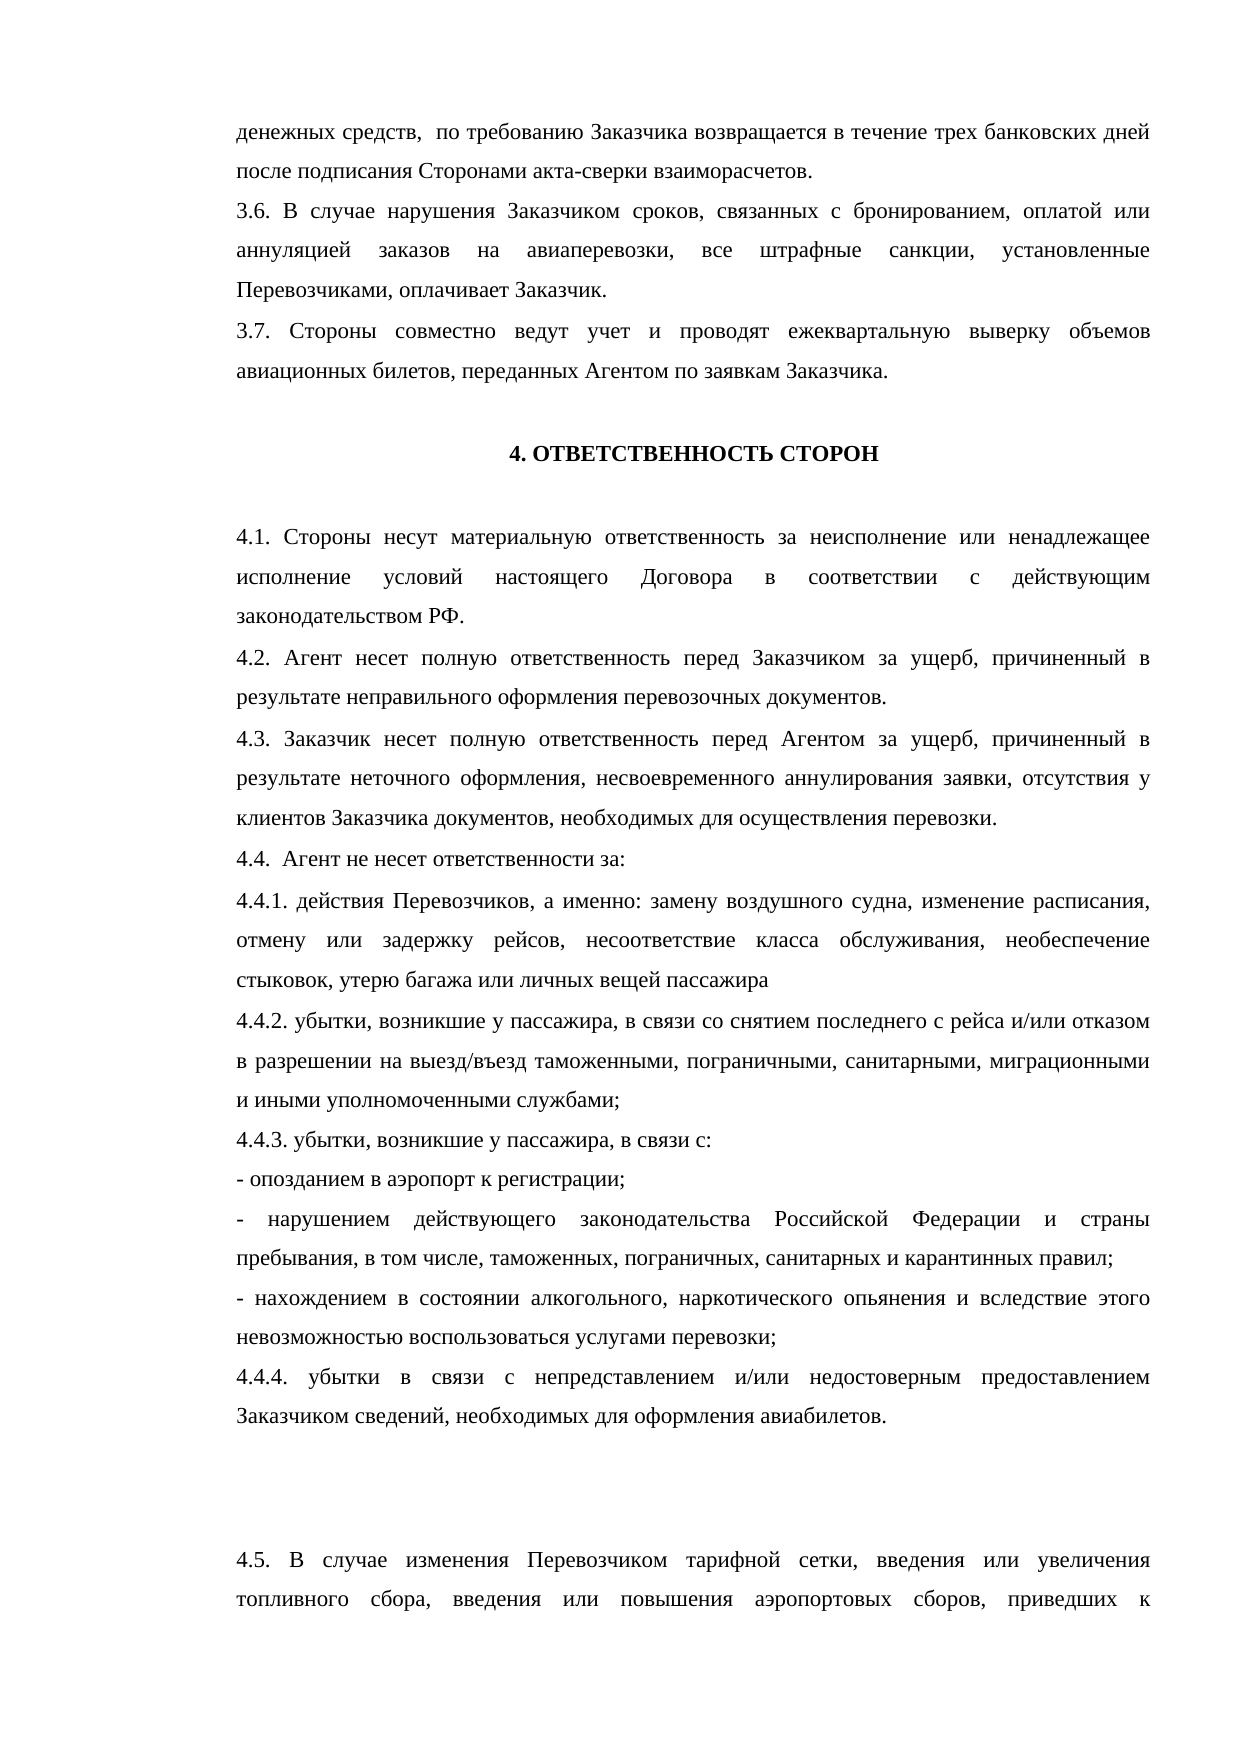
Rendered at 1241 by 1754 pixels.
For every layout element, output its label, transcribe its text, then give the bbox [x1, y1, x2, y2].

text 3.6. В случае нарушения Заказчиком сроков, связанных с бронированием, оплатой или аннуляцией заказов на авиаперевозки, все штрафные санкции, установленные Перевозчиками, оплачивает Заказчик. [236, 197, 1152, 302]
text 4.4.1. действия Перевозчиков, а именно: замену воздушного судна, изменение расписания, отмену или задержку рейсов, несоответствие класса обслуживания, необеспечение стыковок, утерю багажа или личных вещей пассажира [236, 887, 1152, 992]
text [236, 118, 1152, 184]
text 4. ОТВЕТСТВЕННОСТЬ СТОРОН [236, 440, 1152, 467]
text 4.2. Агент несет полную ответственность перед Заказчиком за ущерб, причиненный в результате неправильного оформления перевозочных документов. [236, 644, 1152, 710]
text 4.4. Агент не несет ответственности за: [236, 845, 1152, 872]
text - нарушением действующего законодательства Российской Федерации и страны пребывания, в том числе, таможенных, пограничных, санитарных и карантинных правил; [236, 1205, 1152, 1271]
text 4.4.4. убытки в связи с непредставлением и/или недостоверным предоставлением Заказчиком сведений, необходимых для оформления авиабилетов. [236, 1363, 1152, 1429]
text 3.7. Стороны совместно ведут учет и проводят ежеквартальную выверку объемов авиационных билетов, переданных Агентом по заявкам Заказчика. [236, 318, 1152, 383]
text 4.3. Заказчик несет полную ответственность перед Агентом за ущерб, причиненный в результате неточного оформления, несвоевременного аннулирования заявки, отсутствия у клиентов Заказчика документов, необходимых для осуществления перевозки. [236, 725, 1152, 830]
text 4.4.3. убытки, возникшие у пассажира, в связи с: [236, 1126, 1152, 1152]
text - опозданием в аэропорт к регистрации; [236, 1165, 1152, 1192]
text 4.1. Стороны несут материальную ответственность за неисполнение или ненадлежащее исполнение условий настоящего Договора в соответствии с действующим законодательством РФ. [236, 523, 1152, 629]
text 4.4.2. убытки, возникшие у пассажира, в связи со снятием последнего с рейса и/или отказом в разрешении на выезд/въезд таможенными, пограничными, санитарными, миграционными и иными уполномоченными службами; [236, 1007, 1152, 1113]
text - нахождением в состоянии алкогольного, наркотического опьянения и вследствие этого невозможностью воспользоваться услугами перевозки; [236, 1284, 1152, 1350]
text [236, 1546, 1152, 1612]
